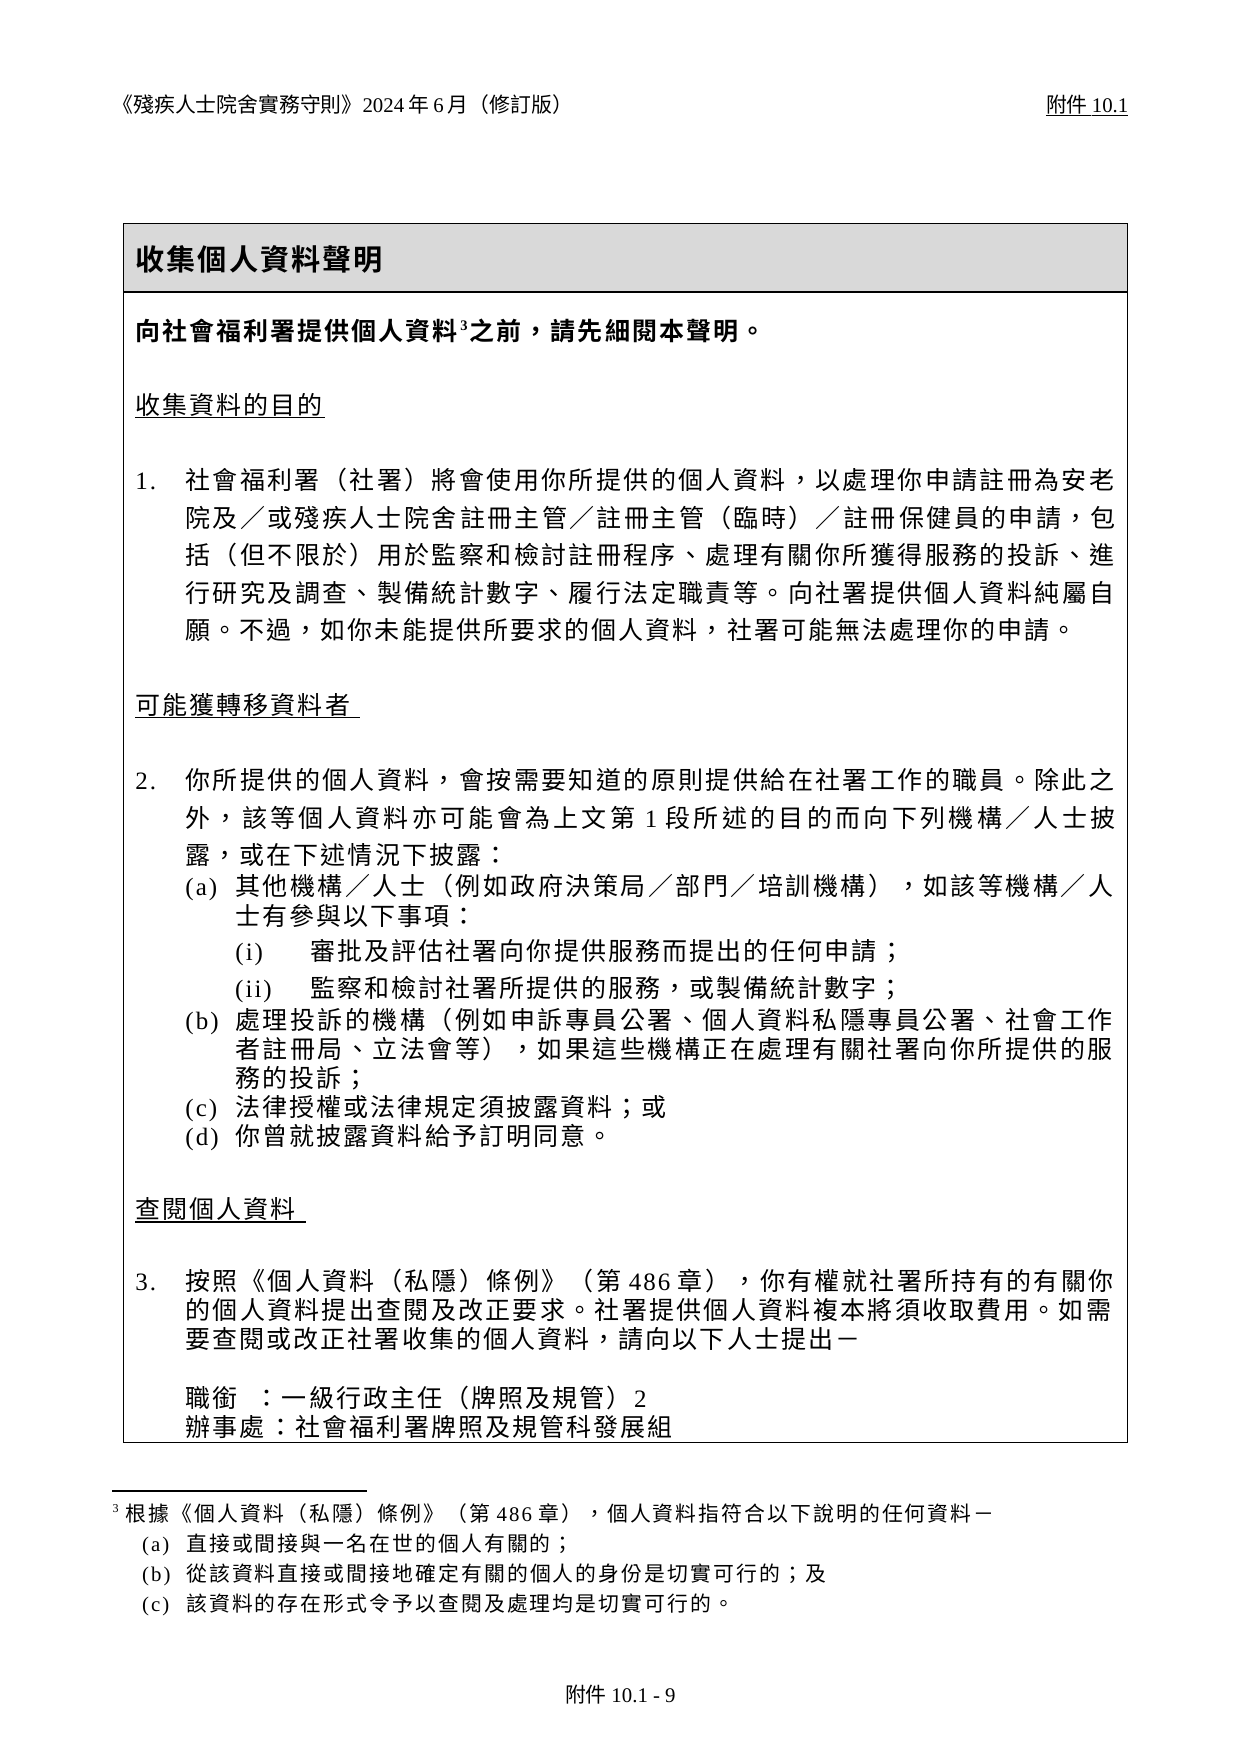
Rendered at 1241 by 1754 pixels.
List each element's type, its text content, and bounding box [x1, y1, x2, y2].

table_header 收集個人資料聲明 [124, 224, 1127, 291]
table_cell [124, 293, 1127, 1442]
